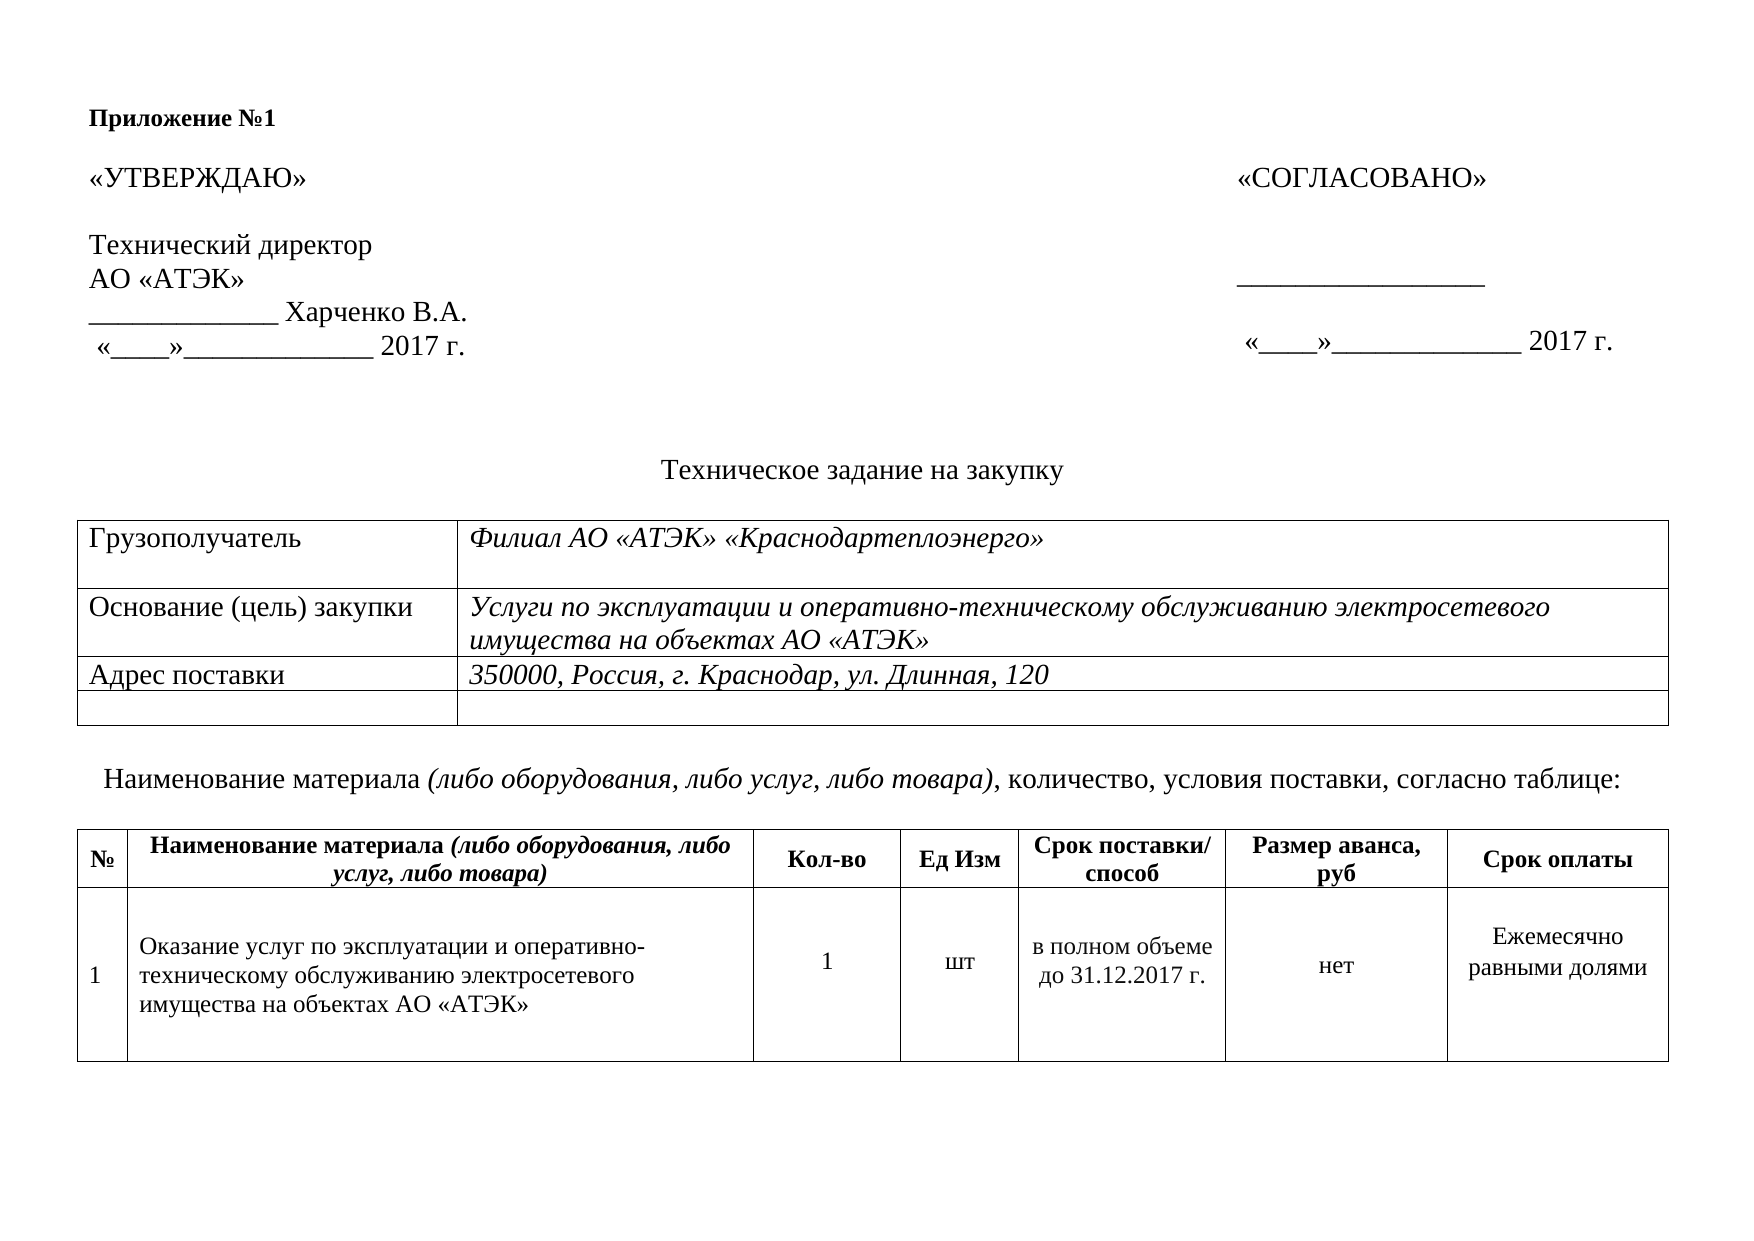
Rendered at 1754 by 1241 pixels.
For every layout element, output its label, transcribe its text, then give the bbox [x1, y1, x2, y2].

table_cell Ежемесячно равными долями [1448, 888, 1668, 1061]
text Приложение №1 [89, 103, 1636, 131]
table_header «СОГЛАСОВАНО» _________________ «____»_____________ 2017 г. [1226, 160, 1739, 395]
table_header Грузополучатель [78, 521, 457, 588]
table_header Ед Изм [901, 830, 1018, 887]
table_cell 1 [78, 888, 127, 1061]
table_cell Адрес поставки [78, 657, 457, 690]
table_header Срок оплаты [1448, 830, 1668, 887]
table_cell [458, 691, 1668, 725]
table_header «УТВЕРЖДАЮ» Технический директор АО «АТЭК» _____________ Харченко В.А. «____»_____________ 2017 г. [78, 160, 1226, 395]
text Наименование материала (либо оборудования, либо услуг, либо товара), количество, условия поставки, согласно таблице: [89, 762, 1636, 795]
table_header Кол-во [754, 830, 900, 887]
table_cell в полном объеме до 31.12.2017 г. [1019, 888, 1225, 1061]
text Техническое задание на закупку [89, 452, 1636, 486]
table_header № [78, 830, 127, 887]
table_cell Оказание услуг по эксплуатации и оперативно-техническому обслуживанию электросетевого имущества на объектах АО «АТЭК» [128, 888, 753, 1061]
table_cell нет [1226, 888, 1447, 1061]
table_cell 350000, Россия, г. Краснодар, ул. Длинная, 120 [458, 657, 1668, 690]
table_header Срок поставки/ способ [1019, 830, 1225, 887]
table_header Филиал АО «АТЭК» «Краснодартеплоэнерго» [458, 521, 1668, 588]
table_cell шт [901, 888, 1018, 1061]
table_cell [78, 691, 457, 725]
table_header Размер аванса, руб [1226, 830, 1447, 887]
table_cell Основание (цель) закупки [78, 589, 457, 656]
table_cell Услуги по эксплуатации и оперативно-техническому обслуживанию электросетевого имущества на объектах АО «АТЭК» [458, 589, 1668, 656]
table_cell 1 [754, 888, 900, 1061]
table_header Наименование материала (либо оборудования, либо услуг, либо товара) [128, 830, 753, 887]
